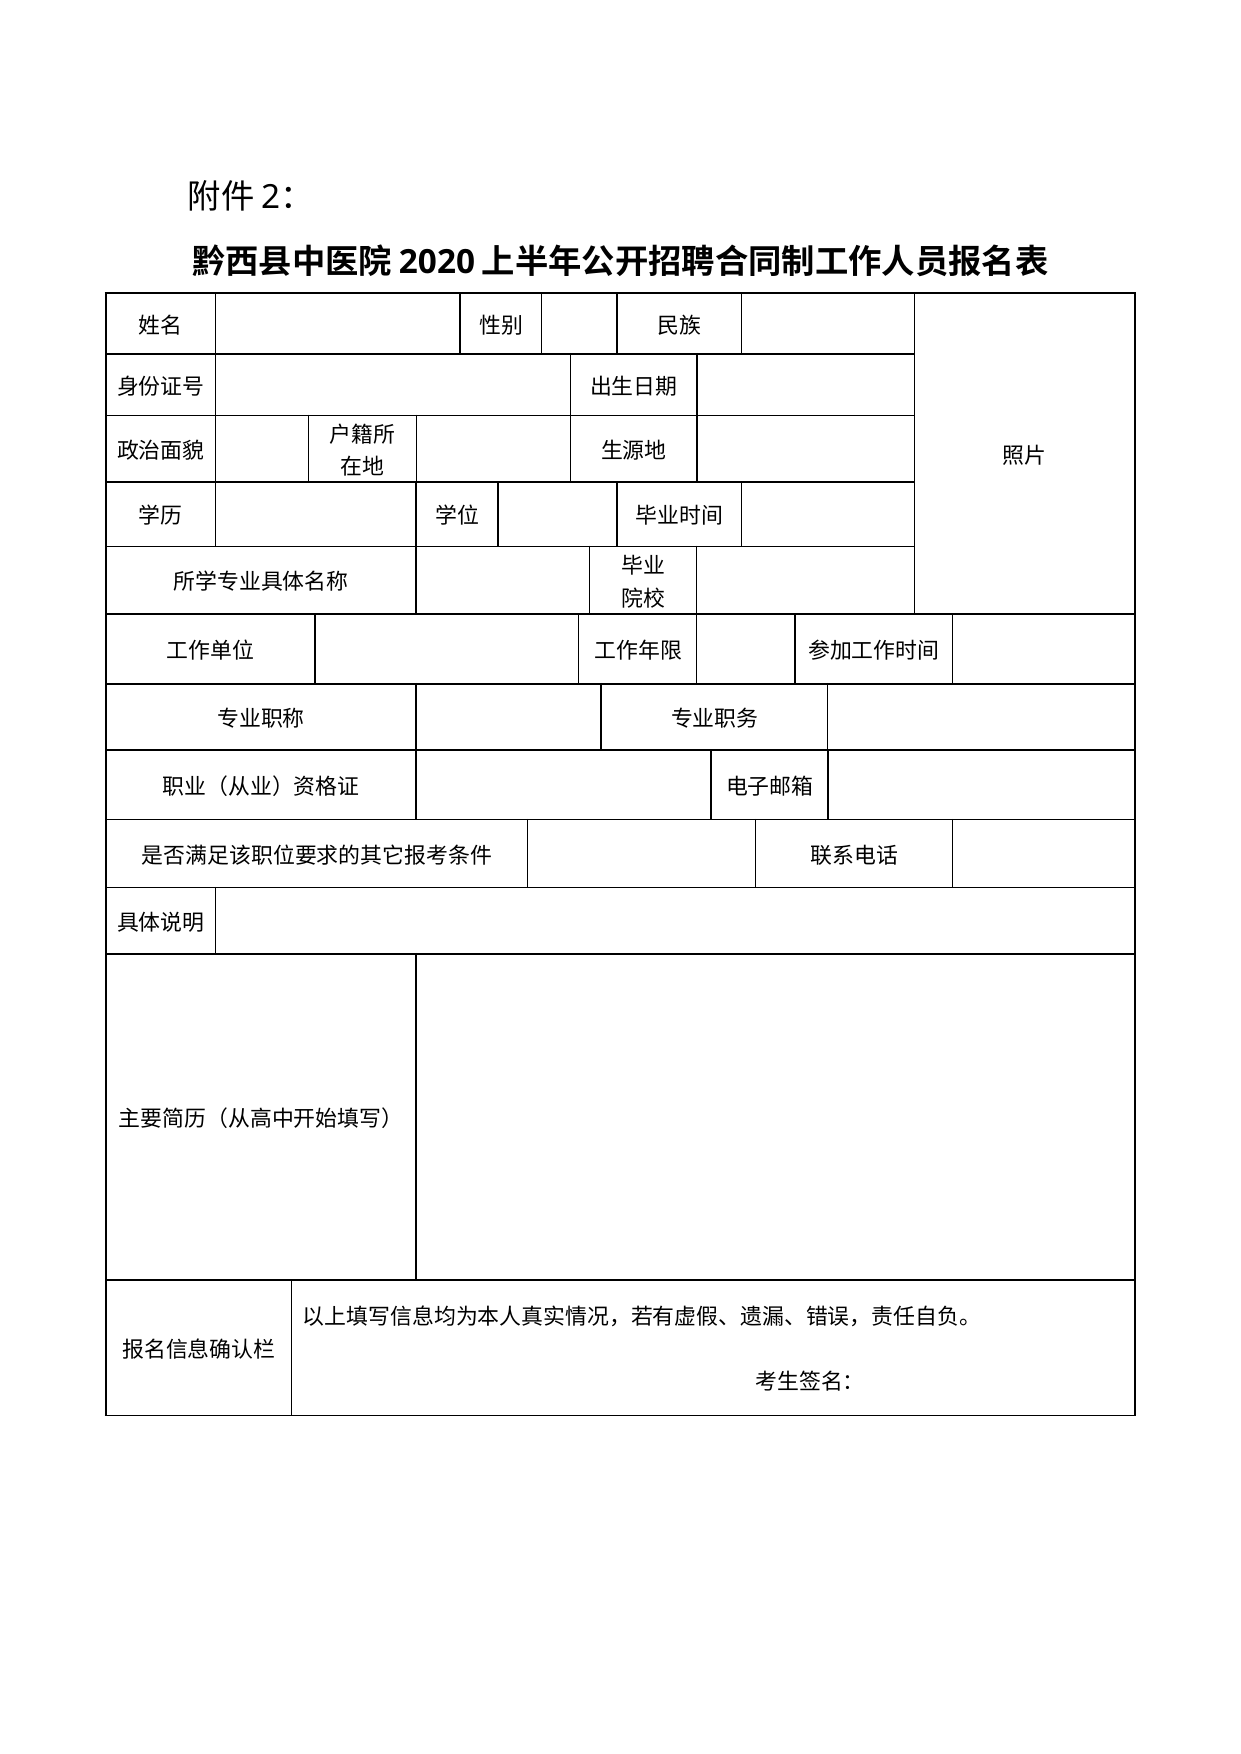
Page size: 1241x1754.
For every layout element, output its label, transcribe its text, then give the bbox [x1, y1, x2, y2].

table_header 姓名 [107, 294, 215, 353]
table_header 照片 [915, 294, 1134, 613]
table_cell 具体说明 [107, 888, 215, 953]
table_cell 联系电话 [756, 820, 952, 887]
table_cell [417, 416, 570, 481]
table_header 性别 [461, 294, 541, 353]
table_cell 所学专业具体名称 [107, 547, 415, 613]
table_cell [499, 483, 616, 546]
text 附件2： [187, 162, 1053, 227]
table_cell [417, 547, 589, 613]
table_cell [417, 685, 600, 749]
table_cell [216, 888, 1134, 953]
table_header [216, 294, 459, 353]
table_cell 电子邮箱 [712, 751, 827, 819]
table_cell [953, 615, 1134, 683]
table_cell 是否满足该职位要求的其它报考条件 [107, 820, 527, 887]
table_cell 生源地 [571, 416, 696, 481]
table_cell [698, 416, 914, 481]
table_cell [828, 685, 1134, 749]
table_header [742, 294, 914, 353]
table_cell 工作年限 [579, 615, 696, 683]
table_cell [316, 615, 578, 683]
table_cell 专业职务 [602, 685, 827, 749]
table_cell [216, 355, 570, 414]
table_header [542, 294, 616, 353]
table_cell [216, 483, 415, 546]
table_cell 报名信息确认栏 [107, 1281, 291, 1415]
table_cell [417, 955, 1134, 1279]
table_cell 专业职称 [107, 685, 415, 749]
table_cell [698, 355, 914, 414]
table_cell 学历 [107, 483, 215, 546]
table_cell 毕业时间 [618, 483, 741, 546]
text 黔西县中医院2020上半年公开招聘合同制工作人员报名表 [187, 227, 1053, 292]
table_cell [829, 751, 1134, 819]
table_cell 政治面貌 [107, 416, 215, 481]
table_cell [697, 615, 794, 683]
table_cell [216, 416, 308, 481]
table_cell 户籍所在地 [309, 416, 416, 481]
table_cell [742, 483, 914, 546]
table_cell [697, 547, 914, 613]
table_cell 主要简历（从高中开始填写） [107, 955, 415, 1279]
table_cell 职业（从业）资格证 [107, 751, 415, 819]
table_cell 身份证号 [107, 355, 215, 414]
table_cell [417, 751, 710, 819]
table_cell 出生日期 [571, 355, 696, 414]
table_cell 参加工作时间 [796, 615, 952, 683]
table_cell 学位 [417, 483, 497, 546]
table_cell 毕业 院校 [590, 547, 696, 613]
table_cell [528, 820, 755, 887]
table_cell [953, 820, 1134, 887]
table_cell 以上填写信息均为本人真实情况，若有虚假、遗漏、错误，责任自负。 考生签名： [292, 1281, 1134, 1415]
table_header 民族 [618, 294, 741, 353]
table_cell 工作单位 [107, 615, 314, 683]
